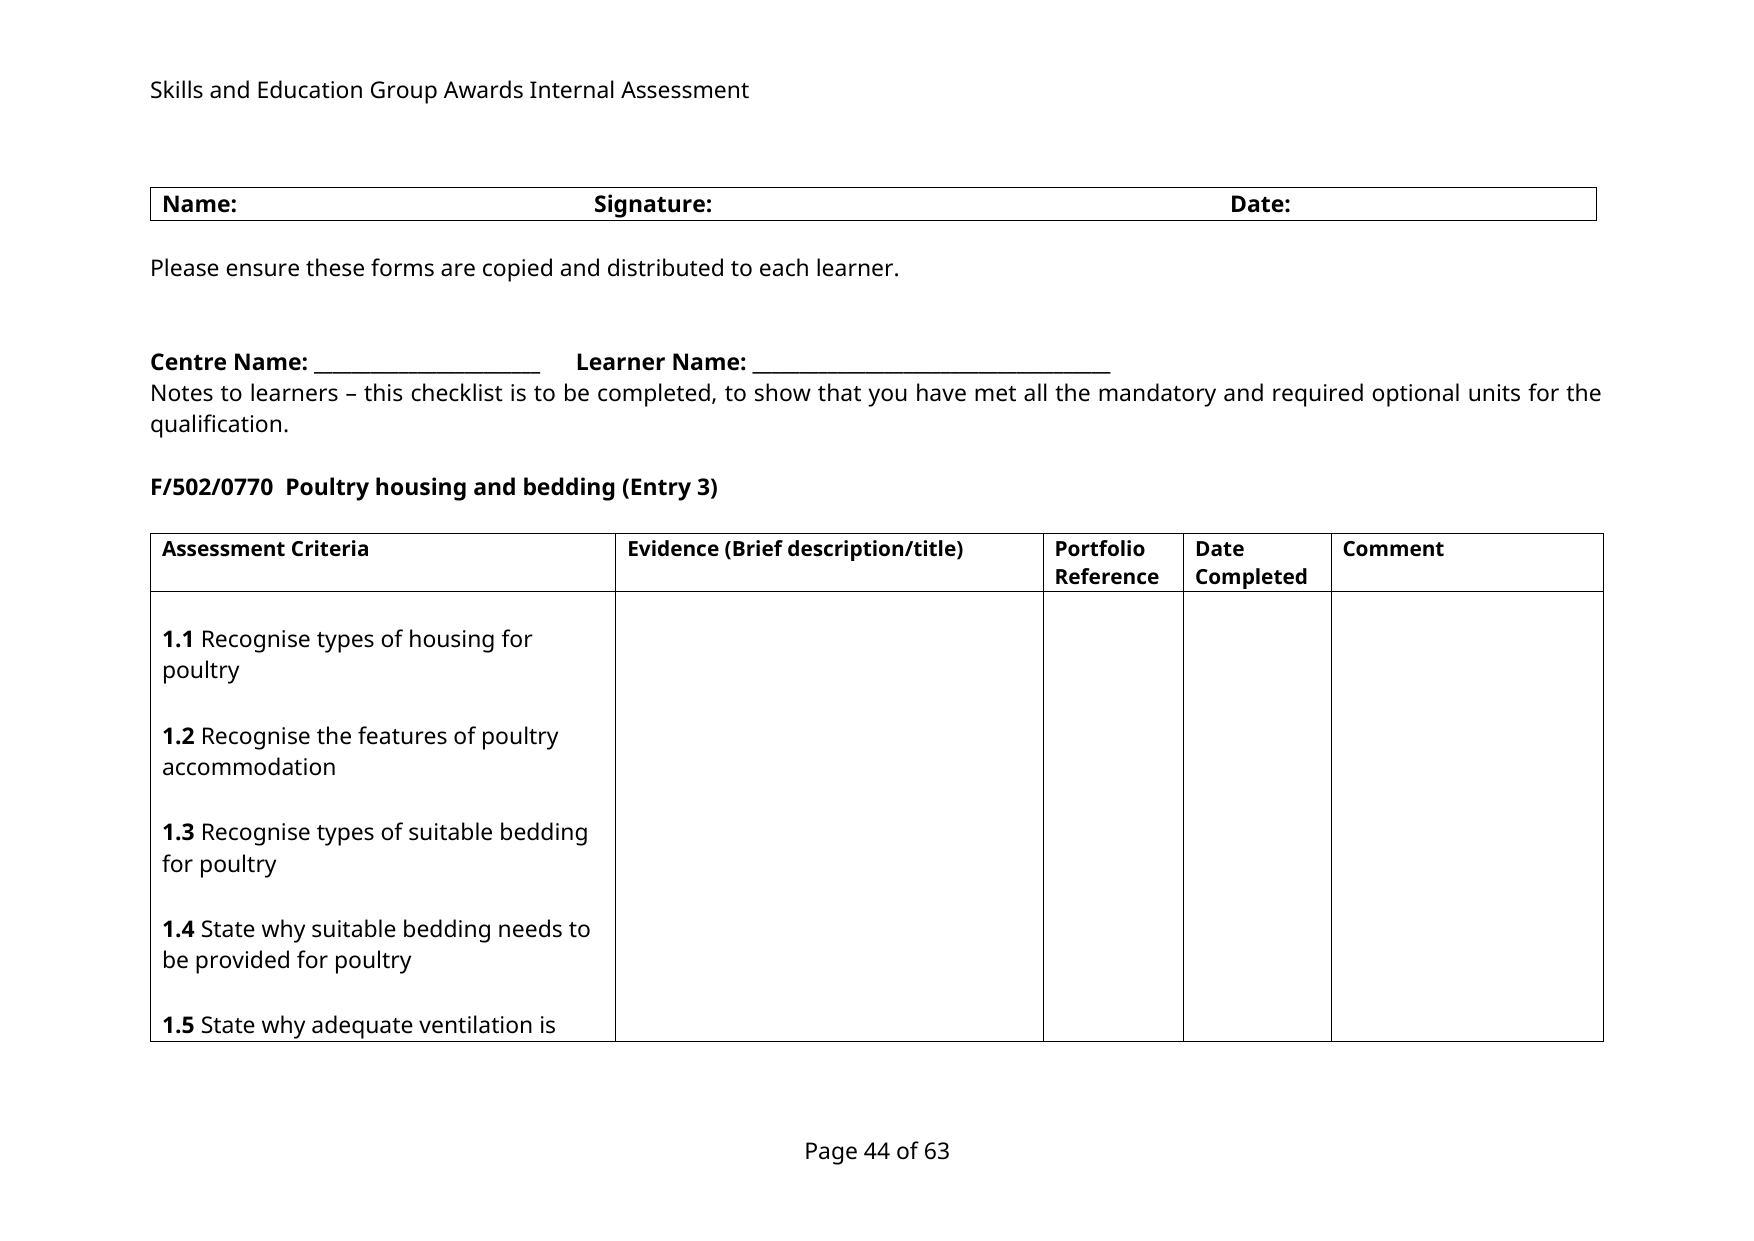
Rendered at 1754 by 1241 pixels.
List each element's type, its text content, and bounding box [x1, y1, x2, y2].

table_cell [1332, 592, 1603, 1041]
subtitle Centre Name: ________________________ Learner Name: ______________________________________ [150, 346, 1604, 377]
table_header Evidence (Brief description/title) [616, 534, 1043, 591]
table_cell [616, 592, 1043, 1041]
text Notes to learners – this checklist is to be completed, to show that you have met all the mandatory and required optional units for the qualification. [150, 377, 1604, 439]
table_header Portfolio Reference [1044, 534, 1183, 591]
table_header Assessment Criteria [151, 534, 615, 591]
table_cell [151, 188, 1596, 219]
table_cell [1044, 592, 1183, 1041]
text F/502/0770 Poultry housing and bedding (Entry 3) [150, 471, 1604, 502]
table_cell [151, 592, 615, 1041]
table_header Date Completed [1184, 534, 1331, 591]
table_cell [1184, 592, 1331, 1041]
table_header Comment [1332, 534, 1603, 591]
subtitle Please ensure these forms are copied and distributed to each learner. [150, 252, 1604, 283]
